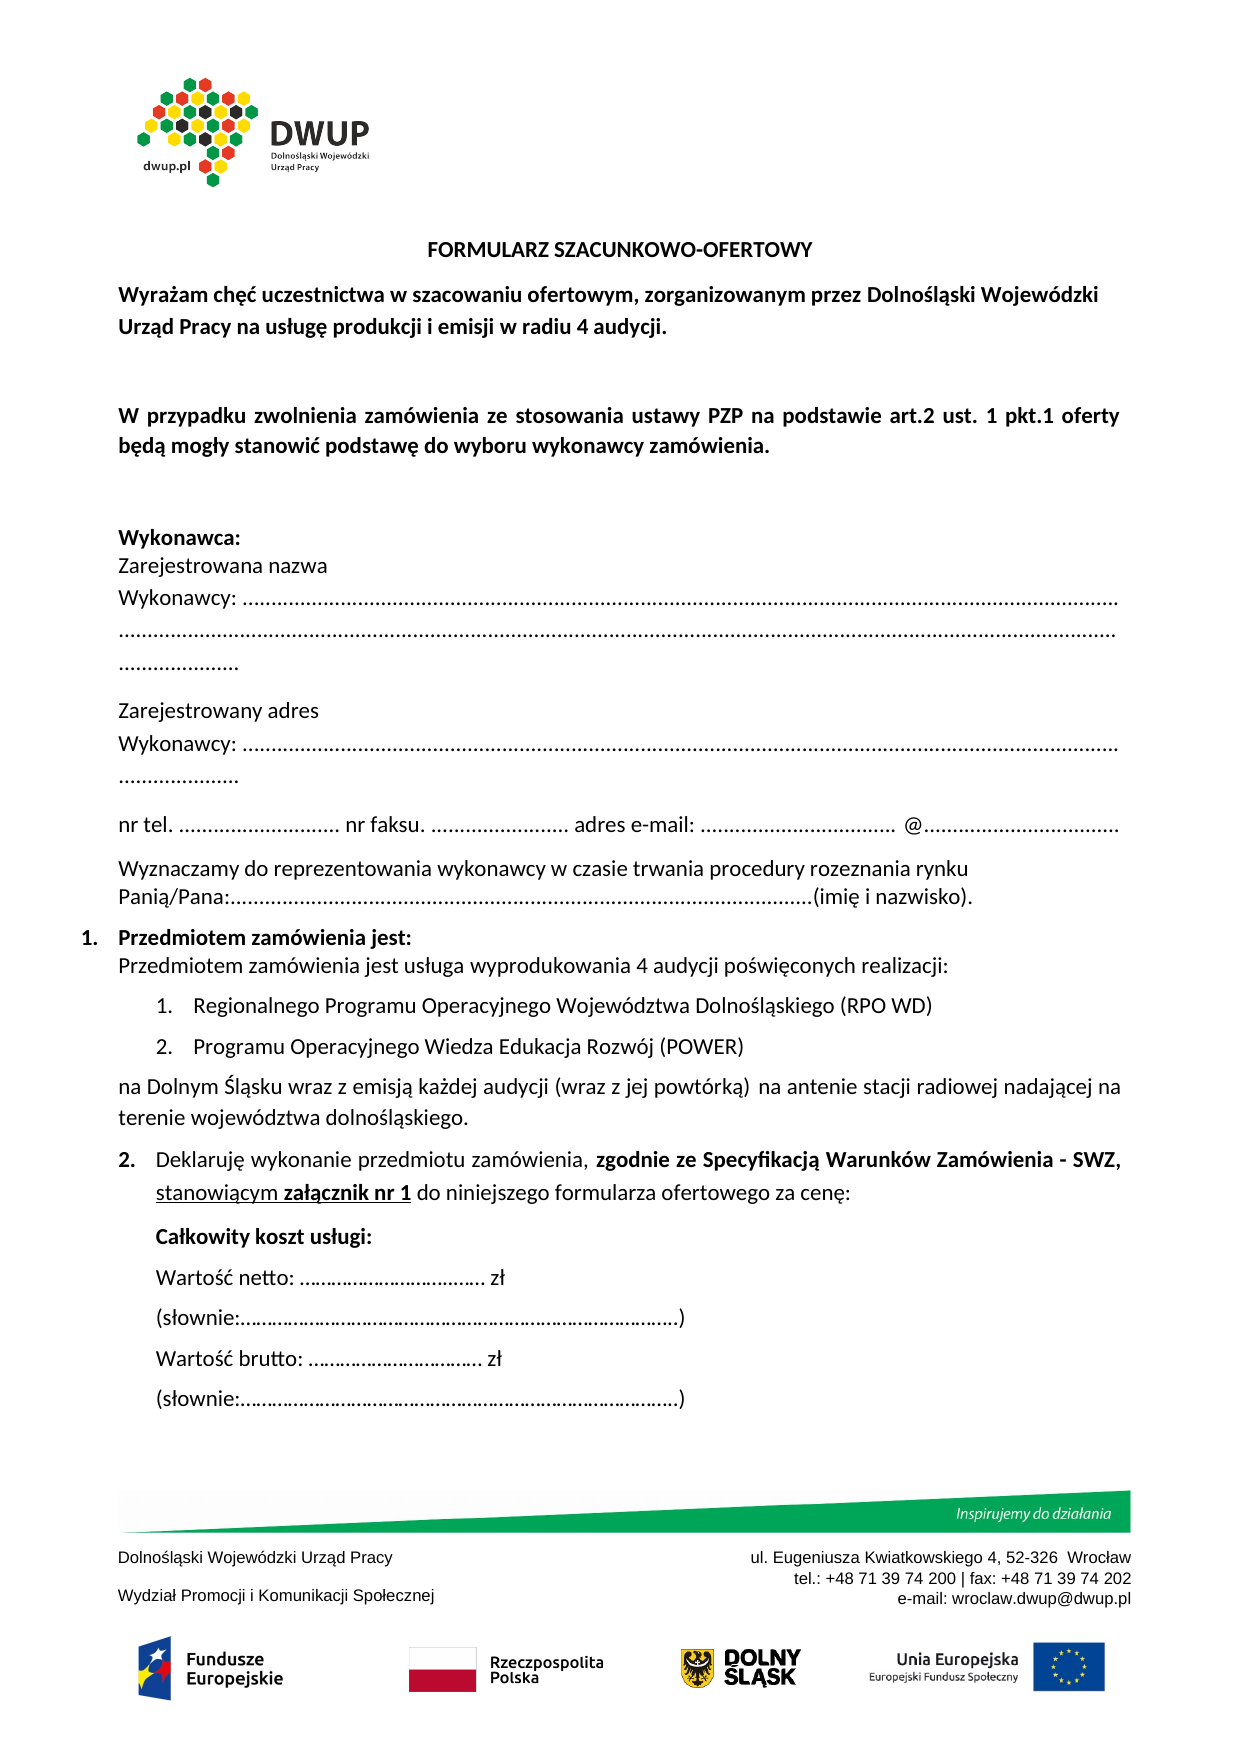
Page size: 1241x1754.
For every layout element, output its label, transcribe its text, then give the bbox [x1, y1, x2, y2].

list Programu Operacyjnego Wiedza Edukacja Rozwój (POWER) [156, 1032, 1122, 1060]
text nr tel. ............................ nr faksu. ........................ adres e-mail: .................................. @.................................. [118, 810, 1122, 838]
list Wykonawca: [118, 523, 1122, 551]
picture [853, 1626, 1120, 1707]
text Przedmiotem zamówienia jest usługa wyprodukowania 4 audycji poświęconych realizacji: [118, 951, 1122, 979]
picture [118, 1490, 1131, 1533]
text Wyznaczamy do reprezentowania wykonawcy w czasie trwania procedury rozeznania rynku Panią/Pana:.....................................................................................................(imię i nazwisko). [118, 854, 1122, 910]
picture [675, 1643, 805, 1691]
picture [118, 59, 388, 207]
title Wyrażam chęć uczestnictwa w szacowaniu ofertowym, zorganizowanym przez Dolnośląski Wojewódzki Urząd Pracy na usługę produkcji i emisji w radiu 4 audycji. [118, 280, 1122, 340]
text Zarejestrowany adres Wykonawcy: ............................................................................................................................................................................. [118, 696, 1122, 789]
text na Dolnym Śląsku wraz z emisją każdej audycji (wraz z jej powtórką) na antenie stacji radiowej nadającej na terenie województwa dolnośląskiego. [118, 1072, 1122, 1131]
text Zarejestrowana nazwa Wykonawcy: .......................................................................................................................................................................................................................................................................................................................................................... [118, 551, 1122, 676]
list (słownie:………………………………………………………………………..) [156, 1384, 1122, 1412]
list Przedmiotem zamówienia jest: [81, 923, 1122, 951]
list Regionalnego Programu Operacyjnego Województwa Dolnośląskiego (RPO WD) [156, 991, 1122, 1019]
title Deklaruję wykonanie przedmiotu zamówienia, zgodnie ze Specyfikacją Warunków Zamówienia - SWZ, stanowiącym załącznik nr 1 do niniejszego formularza ofertowego za cenę: [118, 1145, 1122, 1206]
text W przypadku zwolnienia zamówienia ze stosowania ustawy PZP na podstawie art.2 ust. 1 pkt.1 oferty będą mogły stanowić podstawę do wyboru wykonawcy zamówienia. [118, 401, 1122, 459]
picture [394, 1632, 618, 1707]
list Całkowity koszt usługi: [156, 1222, 1122, 1250]
list Wartość brutto: …………………………… zł [156, 1344, 1122, 1372]
picture [122, 1620, 299, 1717]
list (słownie:………………………………………………………………………..) [156, 1303, 1122, 1331]
list Wartość netto: ………………………..…… zł [156, 1263, 1122, 1291]
text FORMULARZ SZACUNKOWO-OFERTOWY [118, 235, 1122, 263]
